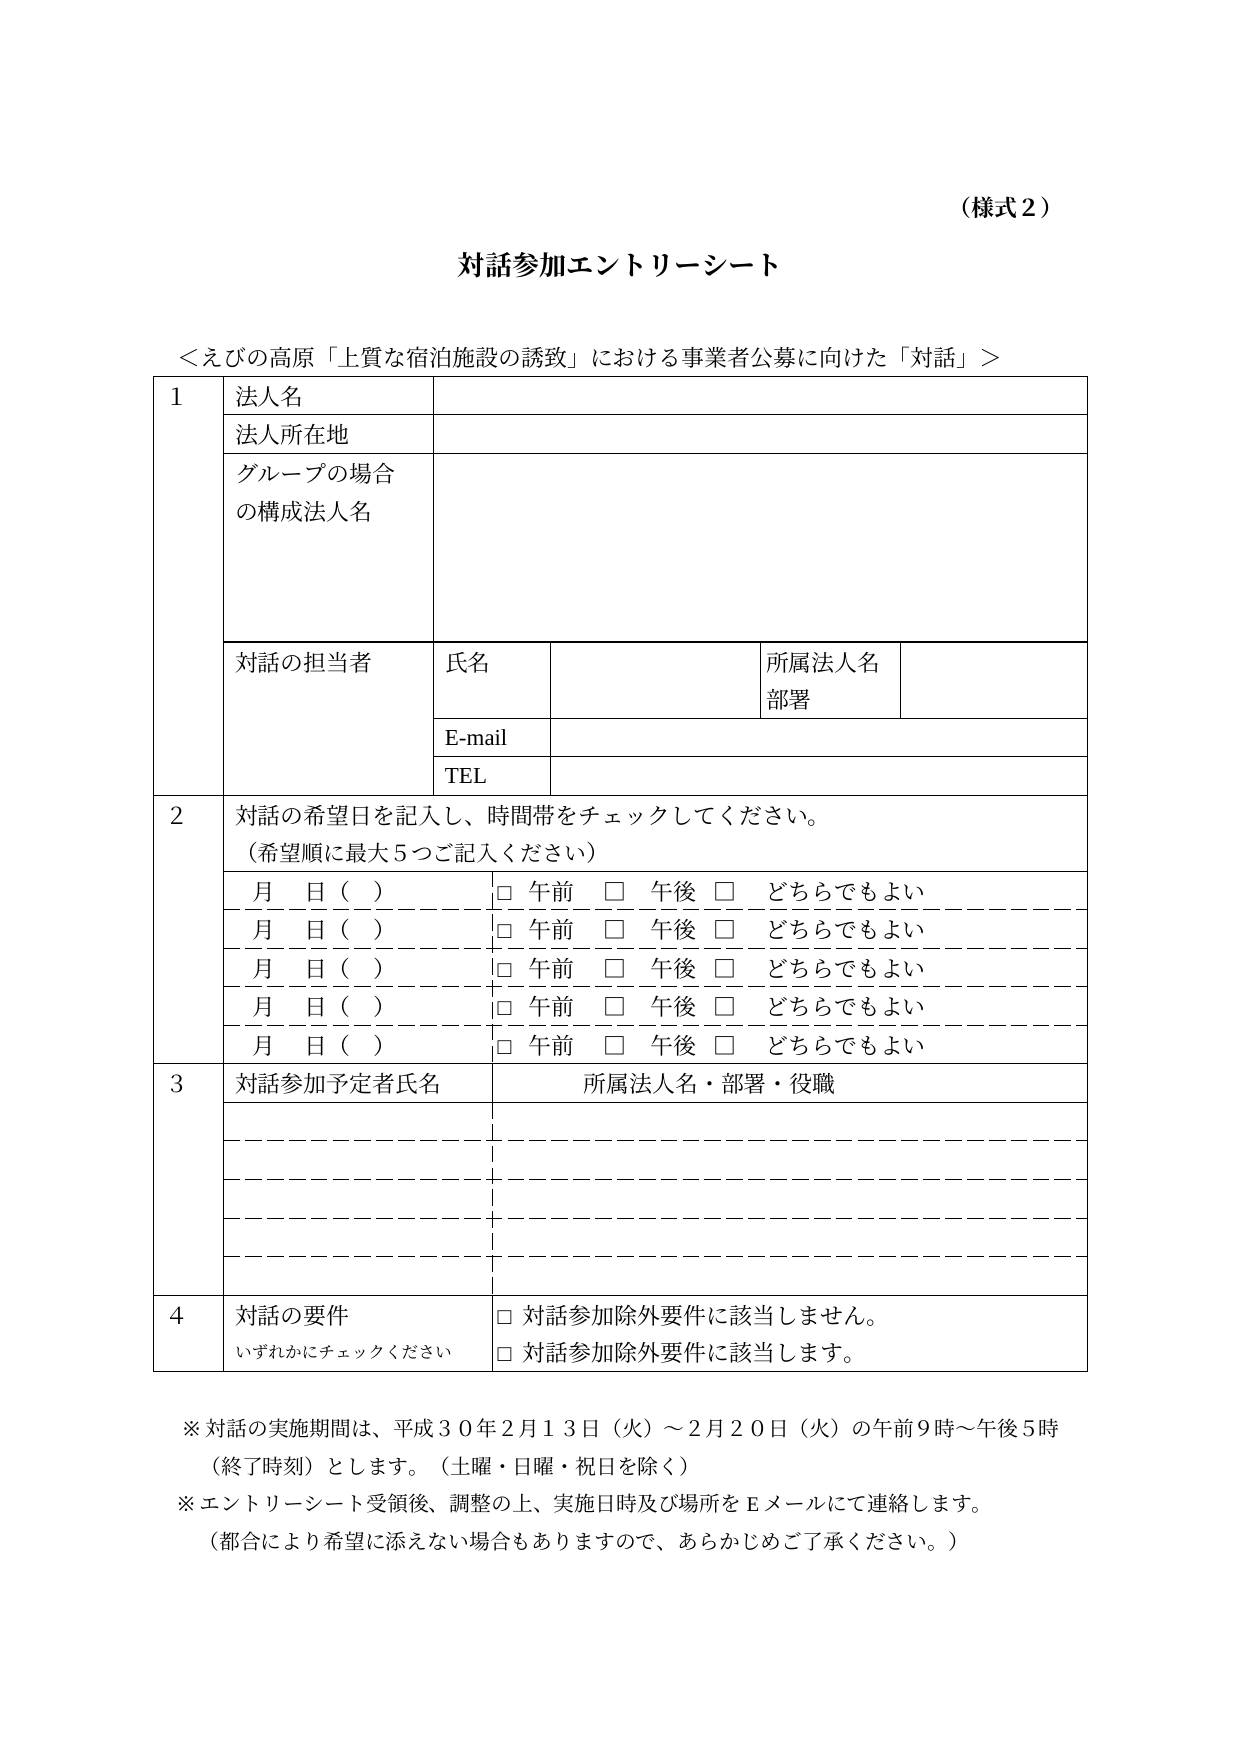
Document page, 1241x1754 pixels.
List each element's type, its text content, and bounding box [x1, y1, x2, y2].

table_header １ [154, 377, 223, 794]
table_header 法人名 [224, 377, 433, 414]
table_cell 対話の要件 いずれかにチェックください [224, 1296, 492, 1371]
table_cell 所属法人名・部署・役職 [493, 1064, 1087, 1102]
table_cell 対話参加予定者氏名 [224, 1064, 492, 1102]
table_cell 氏名 [434, 643, 550, 717]
table_cell 月 日（ ） [224, 986, 492, 1025]
table_cell TEL [434, 757, 550, 794]
table_cell [224, 1218, 492, 1256]
text ＜えびの高原「上質な宿泊施設の誘致」における事業者公募に向けた「対話」＞ [177, 338, 1063, 376]
table_cell [551, 757, 1087, 794]
table_cell 月 日（ ） [224, 909, 492, 948]
table_cell [224, 1256, 492, 1294]
table_cell 対話の担当者 [224, 643, 433, 794]
table_cell [224, 1103, 492, 1140]
table_cell □ 午前 □ 午後 □ どちらでもよい [492, 986, 1087, 1025]
table_cell ４ [154, 1296, 223, 1371]
table_cell [434, 454, 1087, 641]
table_cell 月 日（ ） [224, 872, 492, 909]
table_cell [551, 719, 1087, 756]
text ※ エントリーシート受領後、調整の上、実施日時及び場所を Eメールにて連絡します。 [177, 1484, 1063, 1522]
table_cell [224, 1140, 492, 1179]
table_cell 対話の希望日を記入し、時間帯をチェックしてください。 （希望順に最大５つご記入ください） [224, 796, 1087, 871]
table_cell E-mail [434, 719, 550, 756]
table_cell [492, 1179, 1087, 1217]
table_cell [901, 643, 1087, 717]
table_header [434, 377, 1087, 414]
table_cell [492, 1140, 1087, 1179]
table_cell □ 午前 □ 午後 □ どちらでもよい [492, 1025, 1087, 1063]
table_cell □ 対話参加除外要件に該当しません。 □ 対話参加除外要件に該当します。 [493, 1296, 1087, 1371]
table_cell [551, 643, 760, 717]
table_cell グループの場合 の構成法人名 [224, 454, 433, 641]
text ※ 対話の実施期間は、平成３０年２月１３日（火）～２月２０日（火）の午前９時～午後５時（終了時刻）とします。（土曜・日曜・祝日を除く） [177, 1409, 1063, 1484]
table_cell 法人所在地 [224, 415, 433, 453]
text 対話参加エントリーシート [177, 226, 1063, 301]
table_cell ２ [154, 796, 223, 1063]
table_cell 月 日（ ） [224, 1025, 492, 1063]
table_cell [492, 1256, 1087, 1294]
text （都合により希望に添えない場合もありますので、あらかじめご了承ください。） [177, 1522, 1063, 1559]
table_cell [492, 1103, 1087, 1140]
table_cell [492, 1218, 1087, 1256]
text （様式２） [177, 188, 1063, 226]
table_cell ３ [154, 1064, 223, 1294]
table_cell □ 午前 □ 午後 □ どちらでもよい [492, 909, 1087, 948]
table_cell [434, 415, 1087, 453]
table_cell 月 日（ ） [224, 948, 492, 986]
table_cell 所属法人名 部署 [761, 643, 900, 717]
table_cell [224, 1179, 492, 1217]
table_cell □ 午前 □ 午後 □ どちらでもよい [492, 872, 1087, 909]
table_cell □ 午前 □ 午後 □ どちらでもよい [492, 948, 1087, 986]
